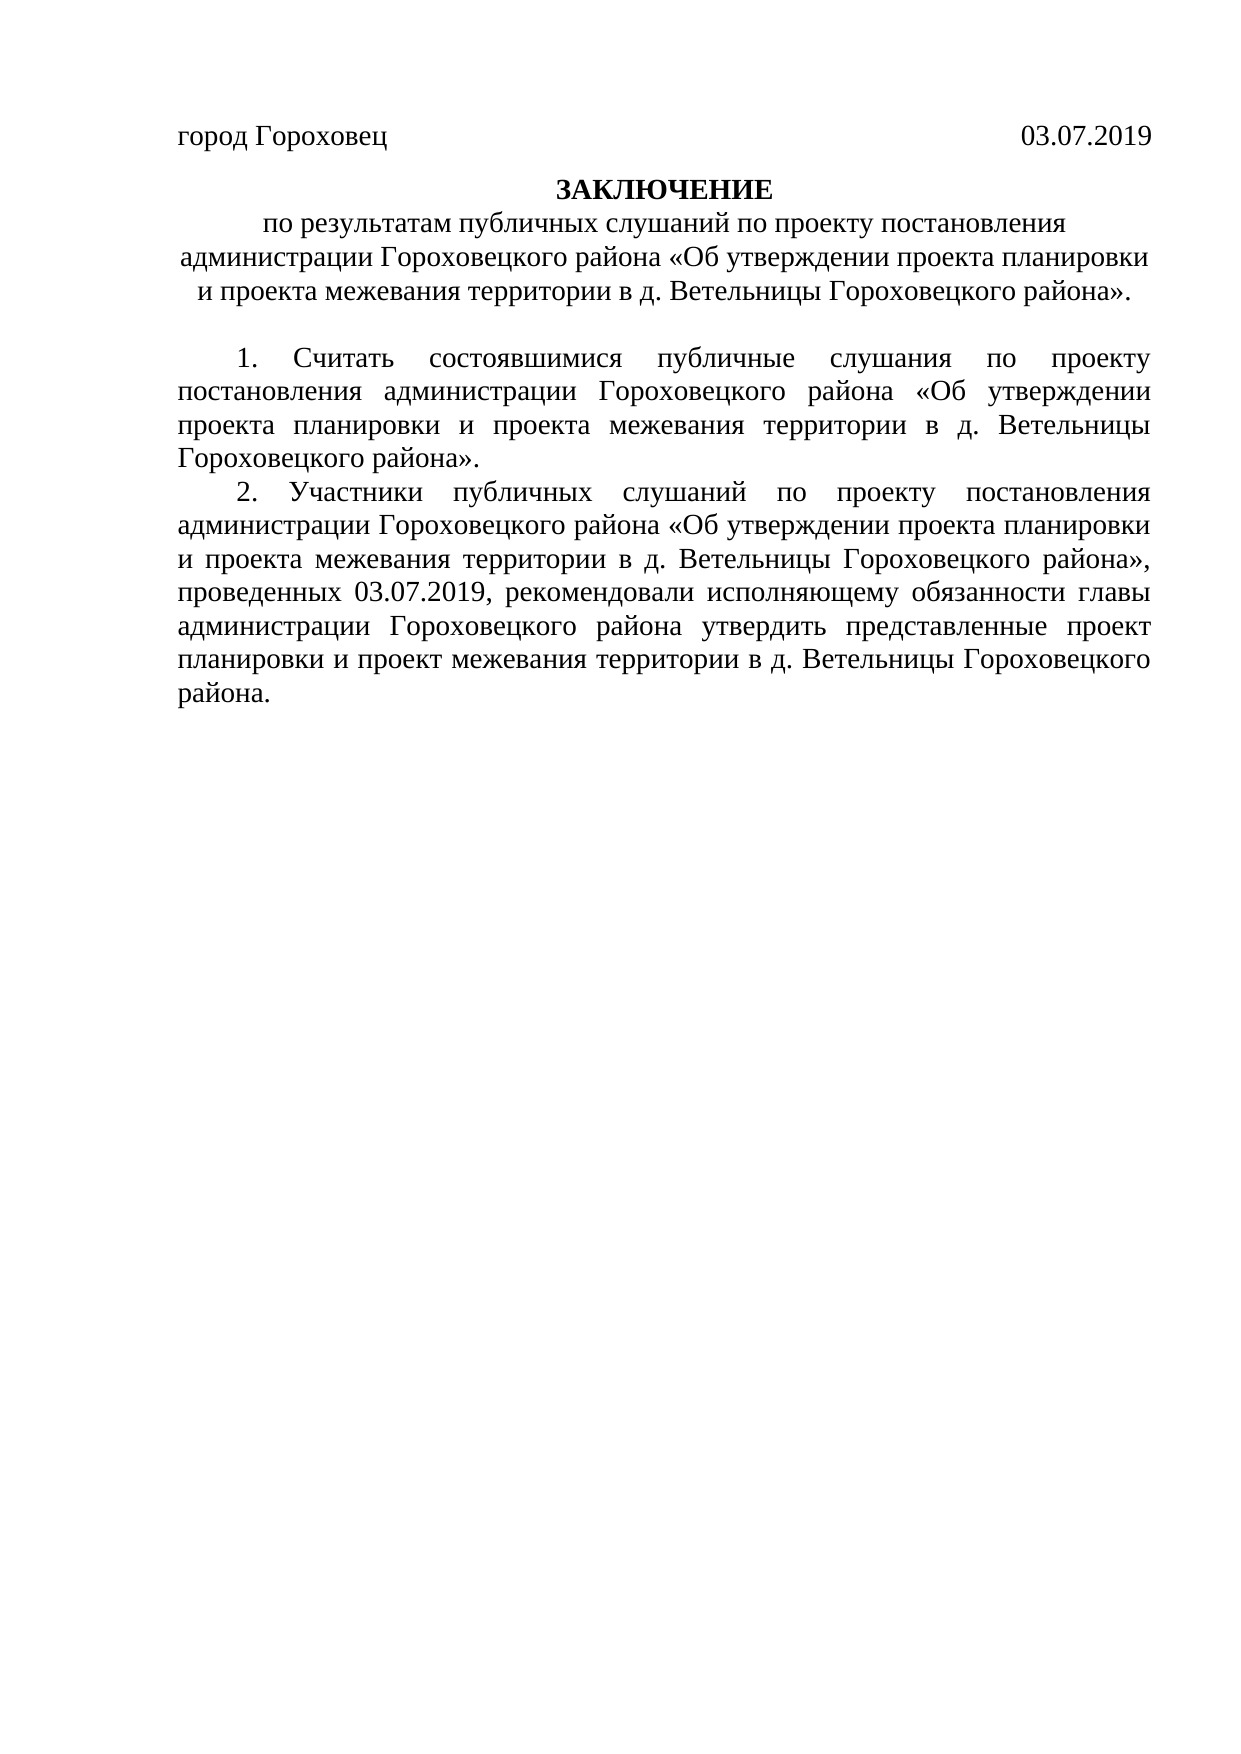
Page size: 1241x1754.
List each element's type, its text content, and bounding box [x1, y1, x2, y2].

text 1. Считать состоявшимися публичные слушания по проекту постановления администрации Гороховецкого района «Об утверждении проекта планировки и проекта межевания территории в д. Ветельницы Гороховецкого района». [177, 340, 1152, 474]
text ЗАКЛЮЧЕНИЕ [177, 172, 1152, 206]
text по результатам публичных слушаний по проекту постановления администрации Гороховецкого района «Об утверждении проекта планировки и проекта межевания территории в д. Ветельницы Гороховецкого района». [177, 206, 1152, 306]
table_header город Гороховец [166, 118, 664, 152]
text 2. Участники публичных слушаний по проекту постановления администрации Гороховецкого района «Об утверждении проекта планировки и проекта межевания территории в д. Ветельницы Гороховецкого района», проведенных 03.07.2019, рекомендовали исполняющему обязанности главы администрации Гороховецкого района утвердить представленные проект планировки и проект межевания территории в д. Ветельницы Гороховецкого района. [177, 474, 1152, 709]
table_header 03.07.2019 [665, 118, 1163, 152]
